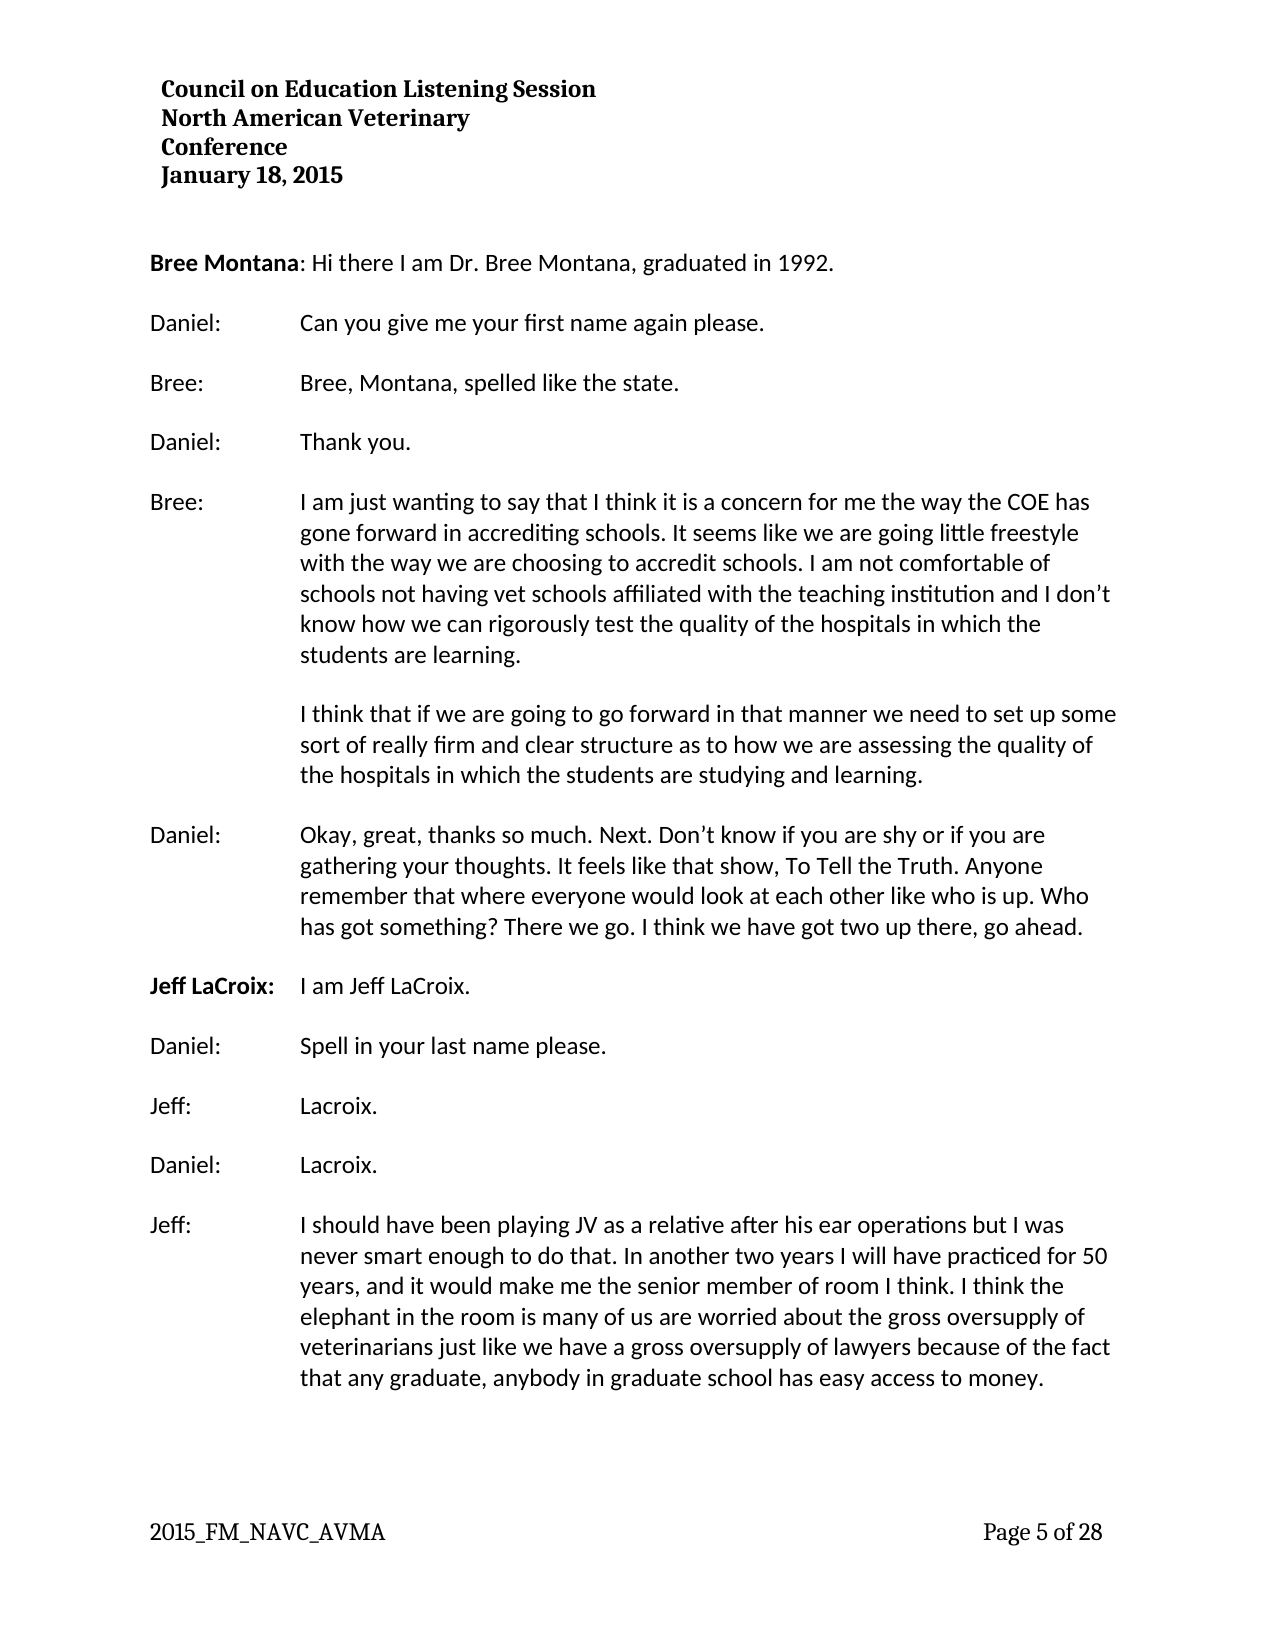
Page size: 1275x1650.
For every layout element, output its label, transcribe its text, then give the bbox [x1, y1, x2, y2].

text Bree: I am just wanting to say that I think it is a concern for me the way the COE has gone forward in accrediting schools. It seems like we are going little freestyle with the way we are choosing to accredit schools. I am not comfortable of schools not having vet schools affiliated with the teaching institution and I don’t know how we can rigorously test the quality of the hospitals in which the students are learning. [150, 486, 1125, 669]
text Jeff: I should have been playing JV as a relative after his ear operations but I was never smart enough to do that. In another two years I will have practiced for 50 years, and it would make me the senior member of room I think. I think the elephant in the room is many of us are worried about the gross oversupply of veterinarians just like we have a gross oversupply of lawyers because of the fact that any graduate, anybody in graduate school has easy access to money. [150, 1209, 1125, 1392]
text I think that if we are going to go forward in that manner we need to set up some sort of really firm and clear structure as to how we are assessing the quality of the hospitals in which the students are studying and learning. [300, 698, 1125, 790]
text Daniel: Lacroix. [150, 1149, 1125, 1180]
text Jeff: Lacroix. [150, 1090, 1125, 1120]
text Daniel: Spell in your last name please. [150, 1030, 1125, 1061]
text Bree Montana: Hi there I am Dr. Bree Montana, graduated in 1992. [150, 247, 1125, 278]
text Daniel: Can you give me your first name again please. [150, 307, 1125, 338]
text Bree: Bree, Montana, spelled like the state. [150, 367, 1125, 397]
text Jeff LaCroix: I am Jeff LaCroix. [150, 971, 1125, 1001]
text Daniel: Thank you. [150, 427, 1125, 457]
text Daniel: Okay, great, thanks so much. Next. Don’t know if you are shy or if you are gathering your thoughts. It feels like that show, To Tell the Truth. Anyone remember that where everyone would look at each other like who is up. Who has got something? There we go. I think we have got two up there, go ahead. [150, 819, 1125, 941]
